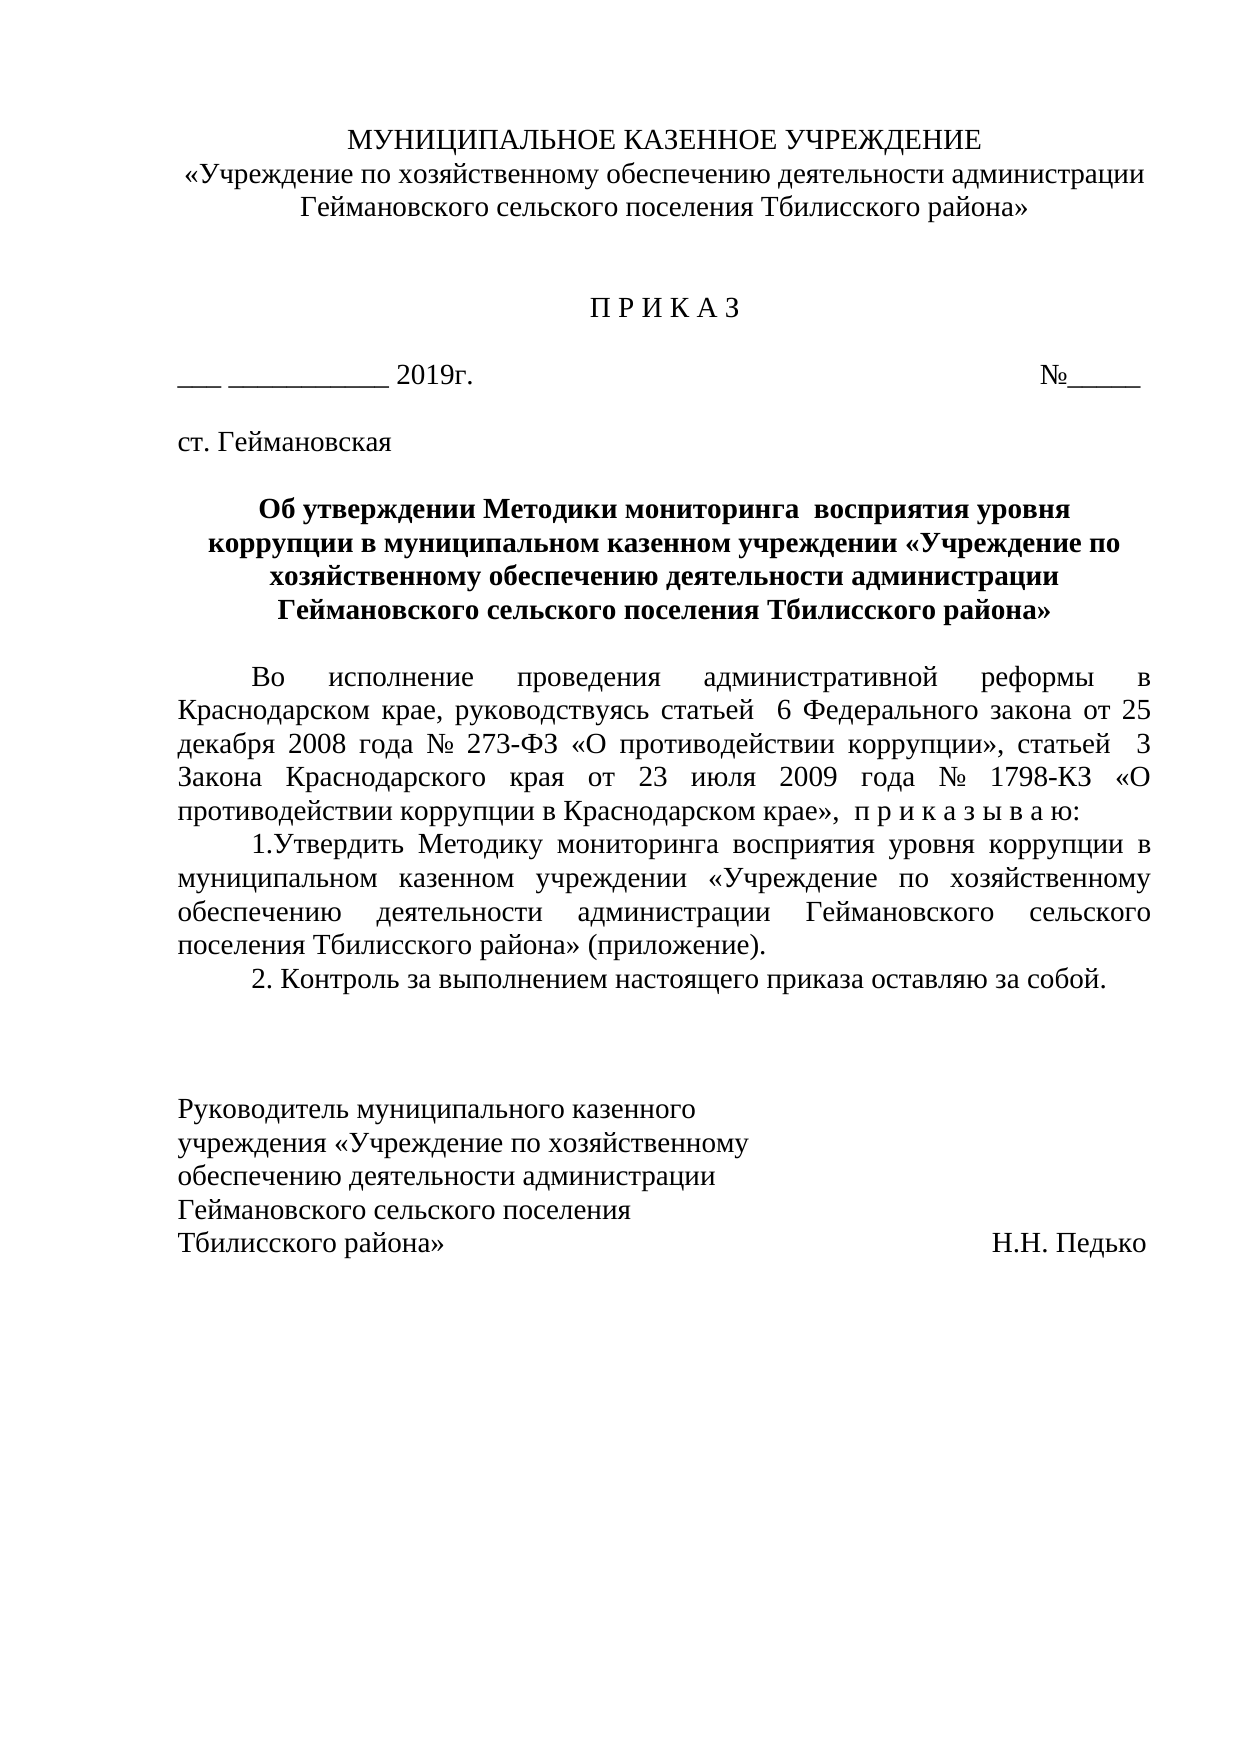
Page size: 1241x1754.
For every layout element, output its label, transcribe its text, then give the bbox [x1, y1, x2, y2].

text МУНИЦИПАЛЬНОЕ КАЗЕННОЕ УЧРЕЖДЕНИЕ [177, 122, 1152, 156]
text ст. Геймановская [177, 424, 1152, 458]
text 2. Контроль за выполнением настоящего приказа оставляю за собой. [177, 961, 1152, 994]
text коррупции в муниципальном казенном учреждении «Учреждение по хозяйственному обеспечению деятельности администрации Геймановского сельского поселения Тбилисского района» [177, 525, 1152, 625]
text обеспечению деятельности администрации [177, 1158, 1152, 1192]
text П Р И К А З [177, 290, 1152, 323]
text Руководитель муниципального казенного [177, 1091, 1152, 1125]
text «Учреждение по хозяйственному обеспечению деятельности администрации Геймановского сельского поселения Тбилисского района» [177, 156, 1152, 223]
text Тбилисского района» Н.Н. Педько [177, 1226, 1152, 1259]
text ___ ___________ 2019г. №_____ [177, 357, 1152, 391]
text Об утверждении Методики мониторинга восприятия уровня [177, 491, 1152, 525]
text Геймановского сельского поселения [177, 1192, 1152, 1226]
text Во исполнение проведения административной реформы в Краснодарском крае, руководствуясь статьей 6 Федерального закона от 25 декабря 2008 года № 273-ФЗ «О противодействии коррупции», статьей 3 Закона Краснодарского края от 23 июля 2009 года № 1798-КЗ «О противодействии коррупции в Краснодарском крае», п р и к а з ы в а ю: [177, 659, 1152, 827]
text 1.Утвердить Методику мониторинга восприятия уровня коррупции в муниципальном казенном учреждении «Учреждение по хозяйственному обеспечению деятельности администрации Геймановского сельского поселения Тбилисского района» (приложение). [177, 827, 1152, 961]
text учреждения «Учреждение по хозяйственному [177, 1125, 1152, 1158]
